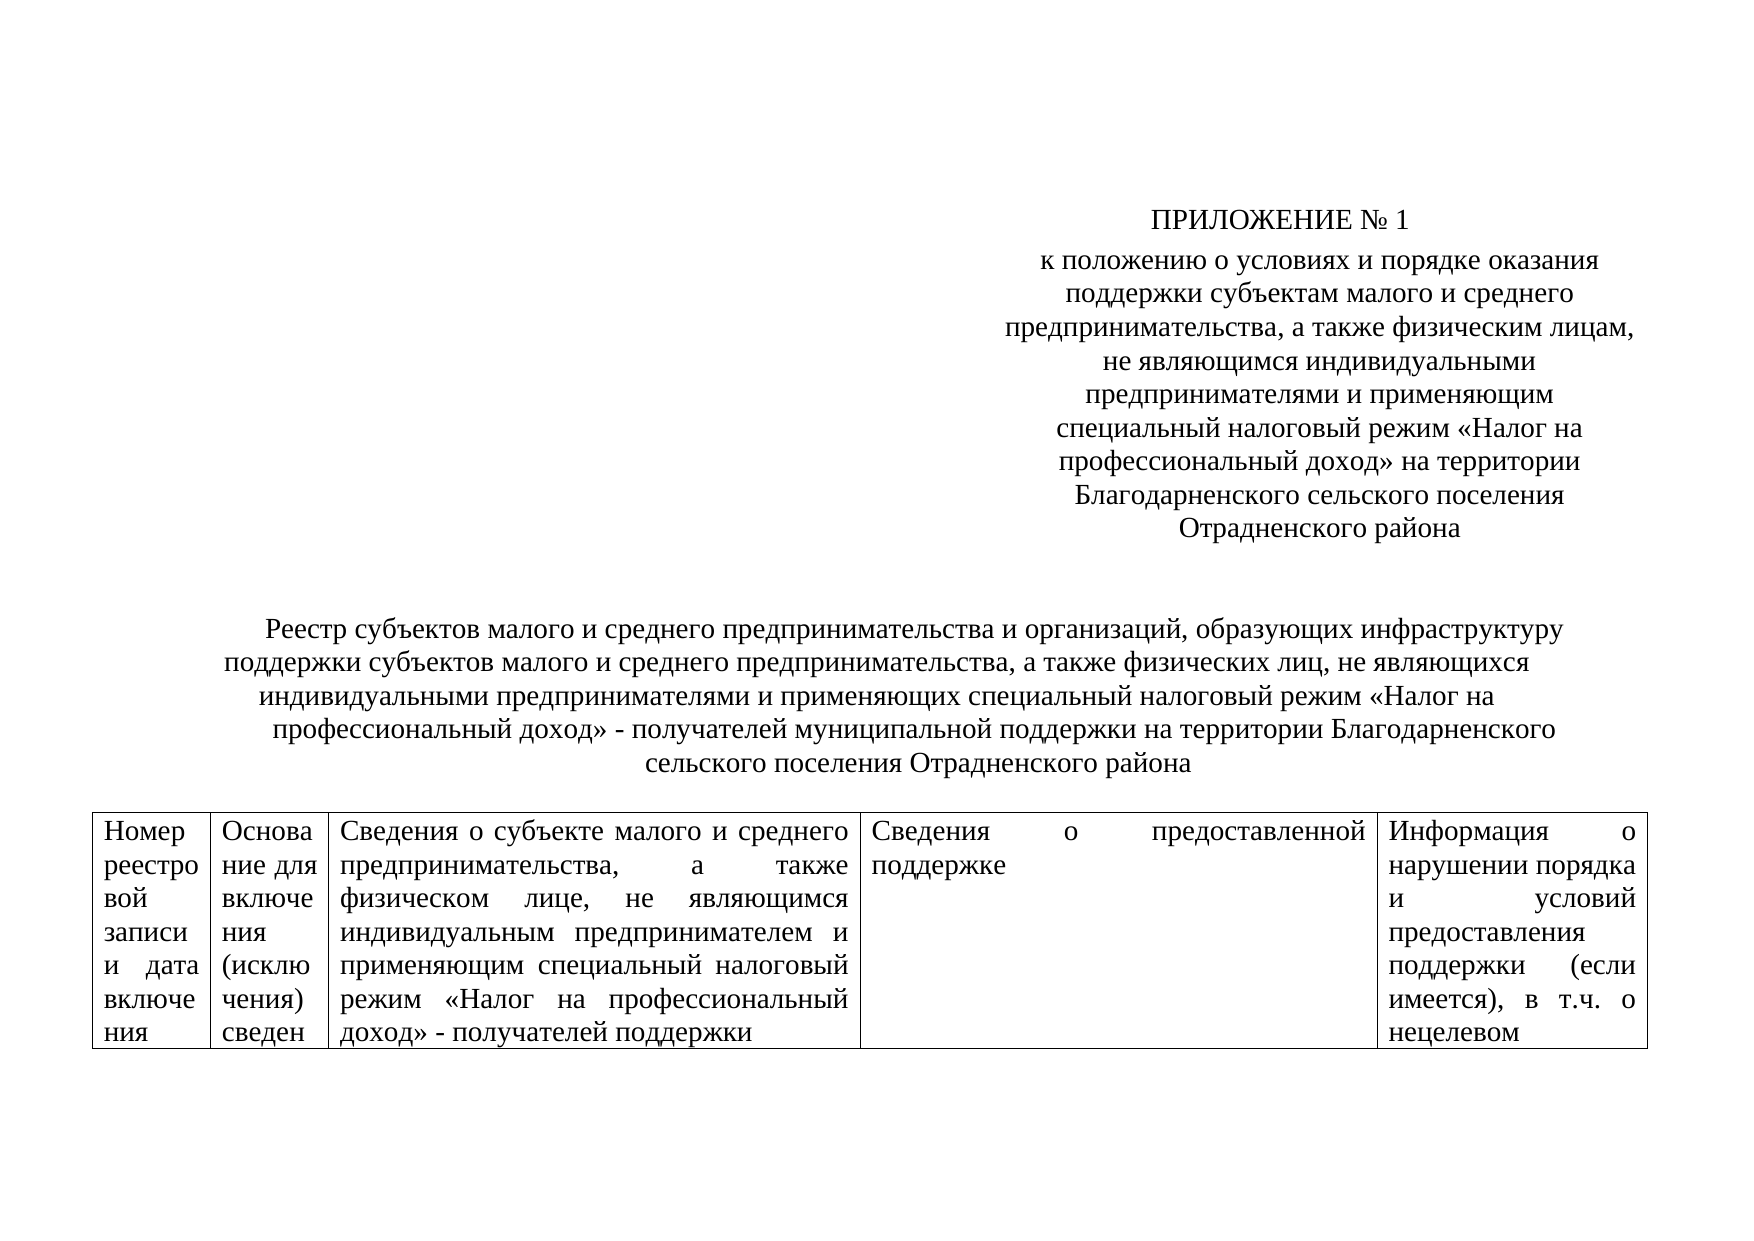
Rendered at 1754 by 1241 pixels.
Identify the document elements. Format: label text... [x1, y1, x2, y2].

title к положению о условиях и порядке оказания поддержки субъектам малого и среднего предпринимательства, а также физическим лицам, не являющимся индивидуальными предпринимателями и применяющим специальный налоговый режим «Налог на профессиональный доход» на территории Благодарненского сельского поселения Отрадненского района [1003, 242, 1636, 544]
table_header Сведения о субъекте малого и среднего предпринимательства, а также физическом лице, не являющимся индивидуальным предпринимателем и применяющим специальный налоговый режим «Налог на профессиональный доход» - получателей поддержки [329, 813, 860, 1048]
subtitle ПРИЛОЖЕНИЕ № 1 [1093, 202, 1636, 236]
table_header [1378, 813, 1647, 1048]
text профессиональный доход» - получателей муниципальной поддержки на территории Благодарненского [118, 712, 1636, 745]
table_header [93, 813, 210, 1048]
text сельского поселения Отрадненского района [118, 745, 1636, 779]
table_header Сведения о предоставленной поддержке [861, 813, 1377, 1048]
text Реестр субъектов малого и среднего предпринимательства и организаций, образующих инфраструктуру поддержки субъектов малого и среднего предпринимательства, а также физических лиц, не являющихся индивидуальными предпринимателями и применяющих специальный налоговый режим «Налог на [118, 611, 1636, 712]
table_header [211, 813, 328, 1048]
